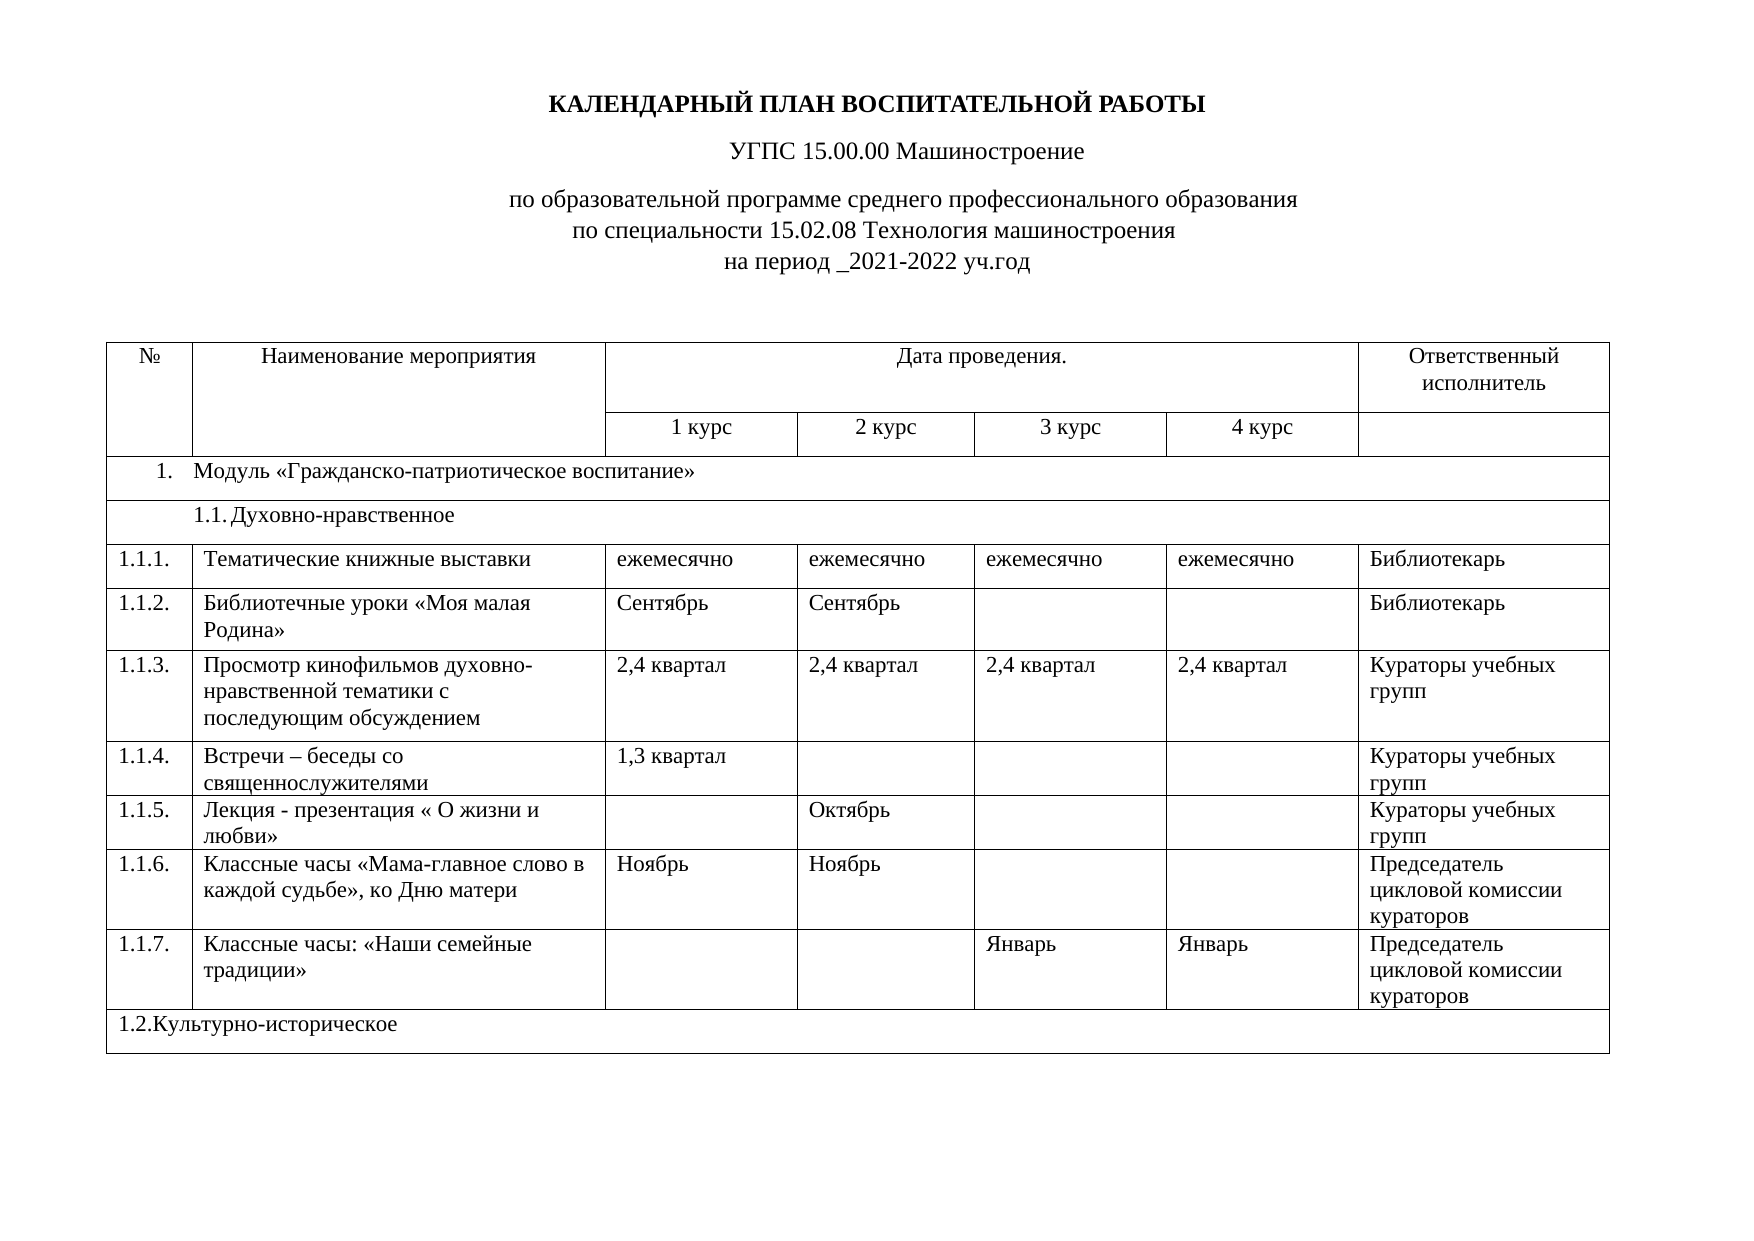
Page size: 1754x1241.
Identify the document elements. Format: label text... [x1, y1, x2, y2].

table_cell Классные часы: «Наши семейные традиции» [193, 930, 605, 1009]
table_cell 2,4 квартал [975, 651, 1166, 741]
table_cell Встречи – беседы со священнослужителями [193, 742, 605, 795]
table_cell 1.1.3. [107, 651, 192, 741]
table_cell Библиотекарь [1359, 589, 1609, 650]
table_cell [798, 742, 974, 795]
table_cell Председатель цикловой комиссии кураторов [1359, 850, 1609, 929]
table_header Наименование мероприятия [193, 343, 605, 456]
table_cell 2,4 квартал [606, 651, 797, 741]
table_cell 2,4 квартал [798, 651, 974, 741]
table_cell 1.2.Культурно-историческое [107, 1010, 1609, 1053]
table_cell [975, 742, 1166, 795]
table_cell [1167, 742, 1358, 795]
table_header № [107, 343, 192, 456]
table_cell [975, 850, 1166, 929]
text по образовательной программе среднего профессионального образования по специальности 15.02.08 Технология машиностроения на период _2021-2022 уч.год [118, 184, 1636, 275]
table_cell Январь [975, 930, 1166, 1009]
table_cell [1167, 796, 1358, 849]
table_cell Духовно-нравственное [107, 501, 1609, 544]
table_cell Ноябрь [606, 850, 797, 929]
table_cell Сентябрь [798, 589, 974, 650]
table_cell ежемесячно [798, 545, 974, 588]
text УГПС 15.00.00 Машиностроение [118, 136, 1636, 165]
table_cell ежемесячно [1167, 545, 1358, 588]
table_cell 1.1.5. [107, 796, 192, 849]
table_cell [975, 589, 1166, 650]
table_cell [798, 930, 974, 1009]
table_cell 1.1.1. [107, 545, 192, 588]
table_cell ежемесячно [606, 545, 797, 588]
text КАЛЕНДАРНЫЙ ПЛАН ВОСПИТАТЕЛЬНОЙ РАБОТЫ [118, 89, 1636, 117]
table_cell Модуль «Гражданско-патриотическое воспитание» [107, 457, 1609, 500]
table_cell Кураторы учебных групп [1359, 651, 1609, 741]
table_cell Библиотечные уроки «Моя малая Родина» [193, 589, 605, 650]
table_cell Просмотр кинофильмов духовно-нравственной тематики с последующим обсуждением [193, 651, 605, 741]
table_cell 1.1.6. [107, 850, 192, 929]
table_cell 4 курс [1167, 413, 1358, 456]
table_cell 3 курс [975, 413, 1166, 456]
table_header Ответственный исполнитель [1359, 343, 1609, 412]
table_cell [975, 796, 1166, 849]
table_cell Октябрь [798, 796, 974, 849]
table_cell [1167, 850, 1358, 929]
table_cell 1.1.2. [107, 589, 192, 650]
table_cell Тематические книжные выставки [193, 545, 605, 588]
table_cell ежемесячно [975, 545, 1166, 588]
table_cell Классные часы «Мама-главное слово в каждой судьбе», ко Дню матери [193, 850, 605, 929]
table_cell [1167, 589, 1358, 650]
table_cell 2 курс [798, 413, 974, 456]
table_header Дата проведения. [606, 343, 1358, 412]
table_cell [1359, 413, 1609, 456]
table_cell 2,4 квартал [1167, 651, 1358, 741]
table_cell 1.1.4. [107, 742, 192, 795]
table_cell Кураторы учебных групп [1359, 742, 1609, 795]
table_cell [606, 930, 797, 1009]
table_cell 1,3 квартал [606, 742, 797, 795]
table_cell Кураторы учебных групп [1359, 796, 1609, 849]
table_cell Сентябрь [606, 589, 797, 650]
table_cell Ноябрь [798, 850, 974, 929]
table_cell Январь [1167, 930, 1358, 1009]
table_cell Лекция - презентация « О жизни и любви» [193, 796, 605, 849]
table_cell Председатель цикловой комиссии кураторов [1359, 930, 1609, 1009]
table_cell [606, 796, 797, 849]
table_cell Библиотекарь [1359, 545, 1609, 588]
table_cell 1.1.7. [107, 930, 192, 1009]
table_cell 1 курс [606, 413, 797, 456]
